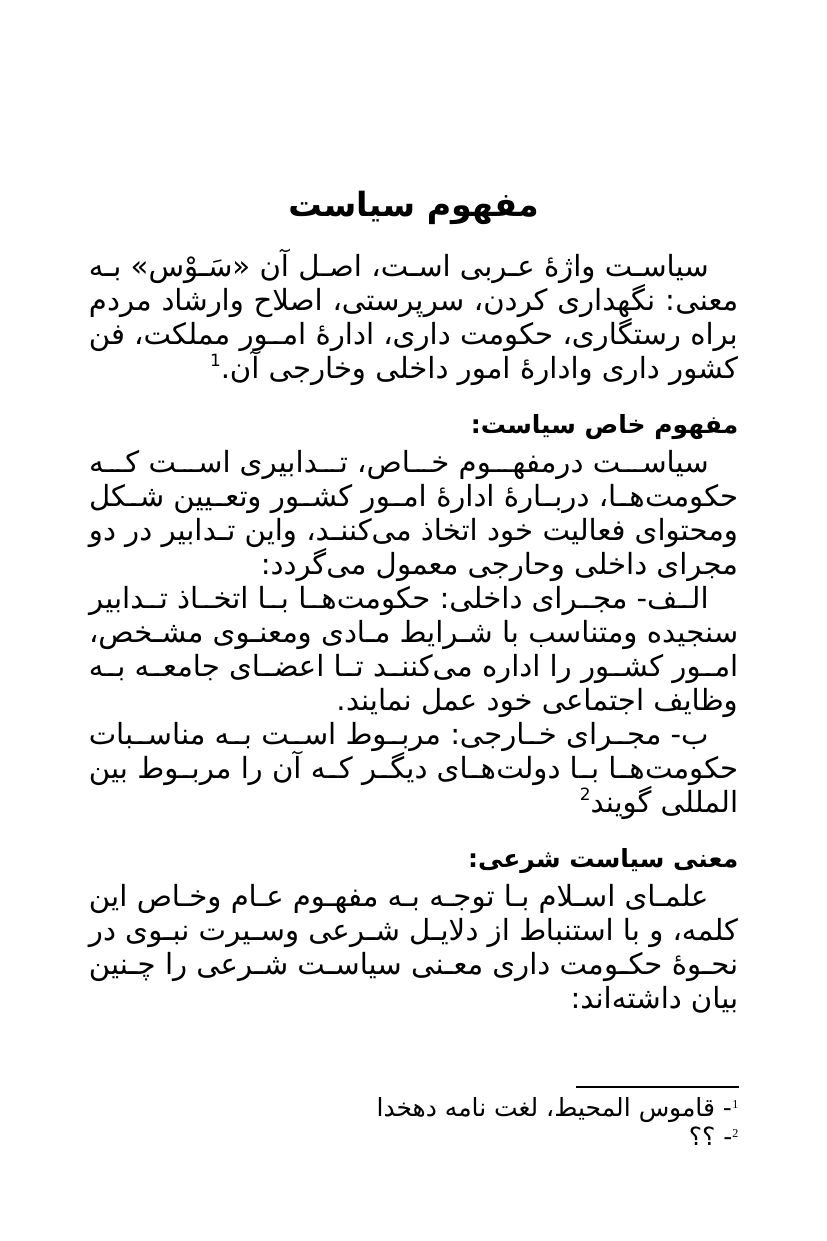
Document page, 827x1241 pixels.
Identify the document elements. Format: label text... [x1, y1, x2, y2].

text مفهوم خاص سیاست‌: [89, 410, 738, 439]
text علماى اسلام با توجه به مفهوم عام وخاص این کلمه، و با استنباط از دلایل شرعى وسیرت نبوى در نحوۀ حکومت دارى معنى سیاست شرعى را چنین بیان داشته‌اند‌: [89, 879, 738, 1015]
text ب- مجراى خارجى: مربوط است به مناسبات حکومت‌ها با دولت‌هاى دیگر که آن را مربوط بین المللى گویند [89, 717, 738, 819]
text سیاست واژۀ عربى است، اصل آن «سَوْس» به معنى‌: نگهدارى کردن، سرپرستى، اصلاح وارشاد مردم براه رستگارى، حکومت دارى، ادارۀ امور مملکت، فن کشور دارى وادارۀ امور داخلى وخارجى آن. [89, 249, 738, 385]
text معنى سیاست شرعى‌: [89, 844, 738, 873]
text سیاست درمفهوم خاص، تدابیرى است که حکومت‌ها، دربارۀ ادارۀ امور کشور وتعیین شکل ومحتواى فعالیت خود اتخاذ مى‌کنند، واین تدابیر در دو مجراى داخلى وحارجى معمول می‌گردد‌: [89, 446, 738, 581]
text مفهوم سیاست [89, 185, 738, 224]
text الف- مجراى داخلى‌: حکومت‌ها با اتخاذ تدابیر سنجیده ومتناسب با شرایط مادى ومعنوى مشخص، امور کشور را اداره مى‌کنند تا اعضاى جامعه به وظایف اجتماعى خود عمل نمایند. [89, 581, 738, 717]
